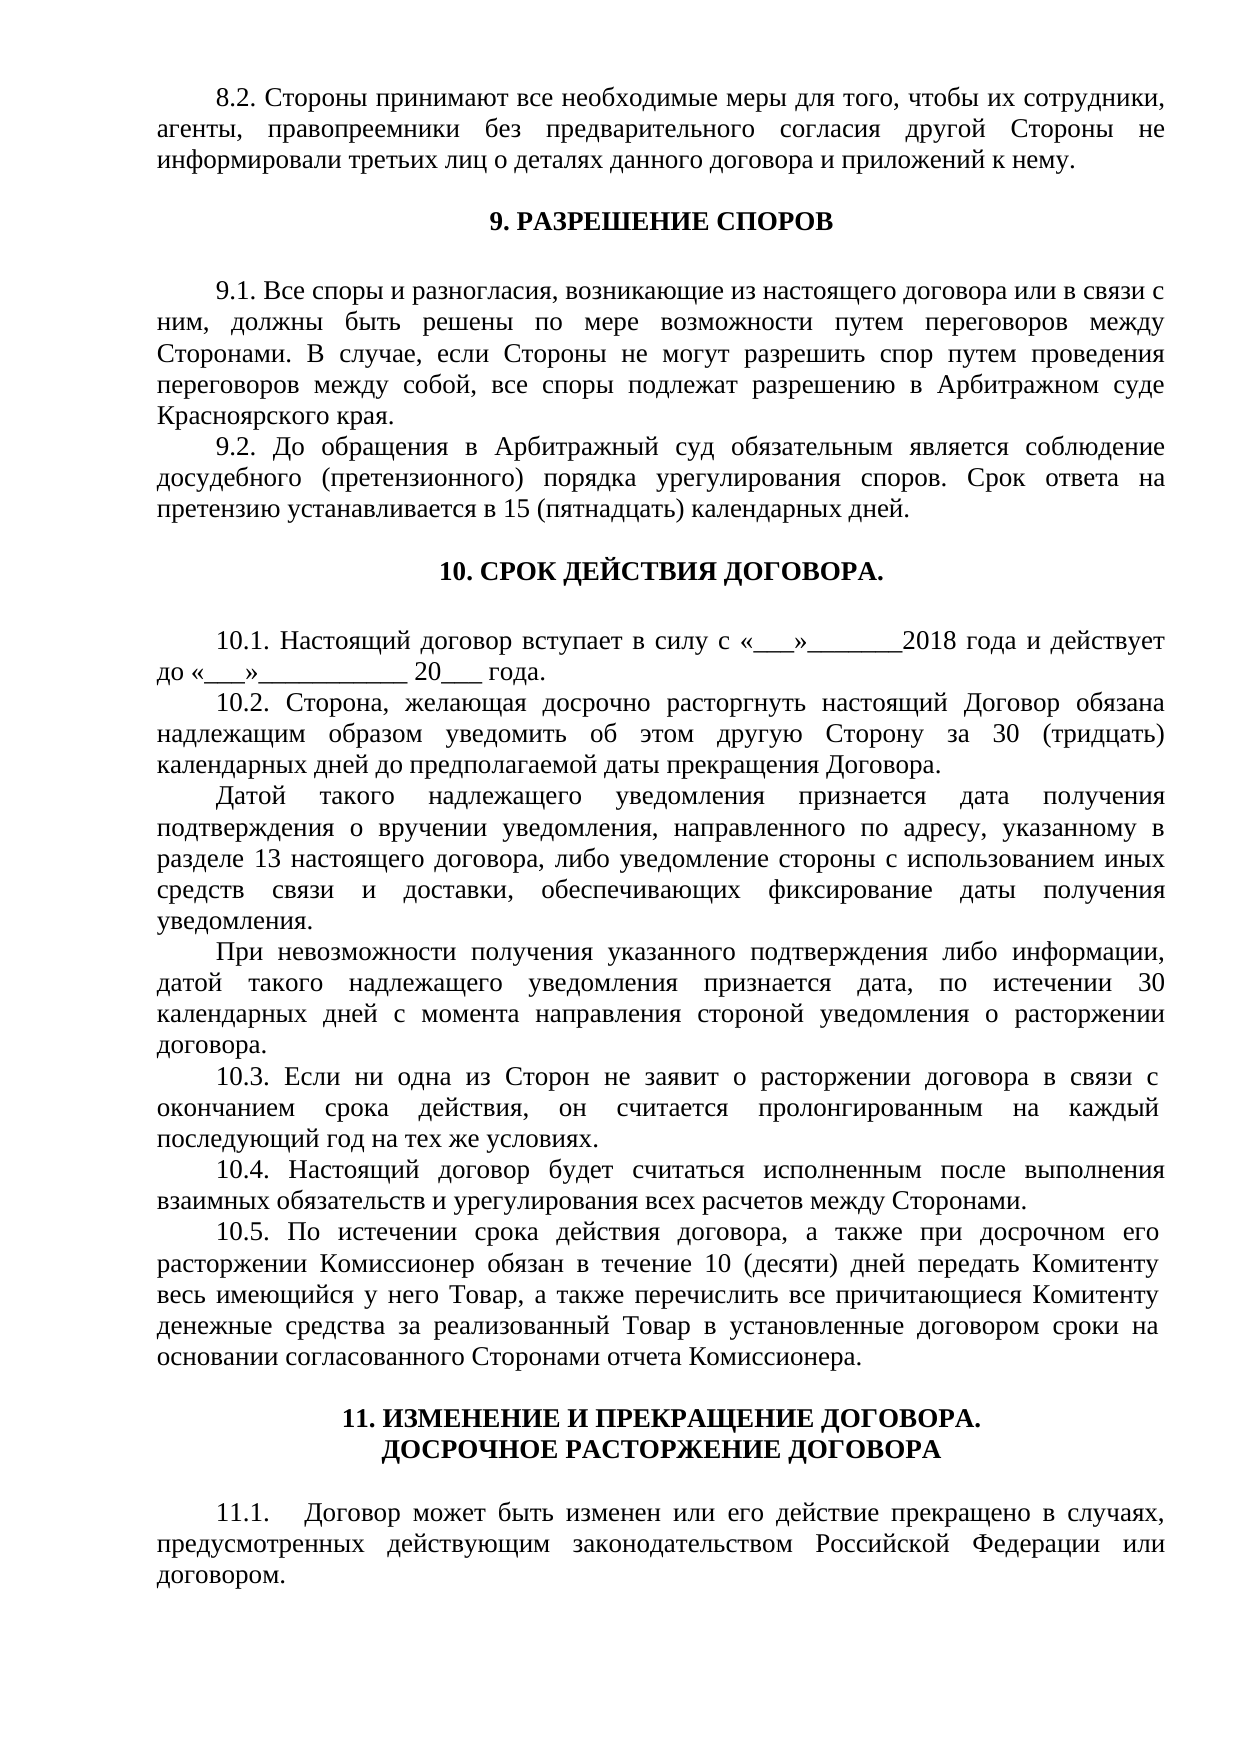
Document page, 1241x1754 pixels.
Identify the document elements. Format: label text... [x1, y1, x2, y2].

text 10. СРОК ДЕЙСТВИЯ ДОГОВОРА. [157, 555, 1166, 586]
text 10.2. Сторона, желающая досрочно расторгнуть настоящий Договор обязана надлежащим образом уведомить об этом другую Сторону за 30 (тридцать) календарных дней до предполагаемой даты прекращения Договора. [157, 686, 1166, 779]
text 9.2. До обращения в Арбитражный суд обязательным является соблюдение досудебного (претензионного) порядка урегулирования споров. Срок ответа на претензию устанавливается в 15 (пятнадцать) календарных дней. [157, 430, 1166, 523]
text 11.1. Договор может быть изменен или его действие прекращено в случаях, предусмотренных действующим законодательством Российской Федерации или договором. [157, 1496, 1166, 1589]
text 10.3. Если ни одна из Сторон не заявит о расторжении договора в связи с окончанием срока действия, он считается пролонгированным на каждый последующий год на тех же условиях. [157, 1060, 1160, 1153]
text 9. РАЗРЕШЕНИЕ СПОРОВ [157, 205, 1166, 236]
text ДОСРОЧНОЕ РАСТОРЖЕНИЕ ДОГОВОРА [157, 1433, 1166, 1465]
text Датой такого надлежащего уведомления признается дата получения подтверждения о вручении уведомления, направленного по адресу, указанному в разделе 13 настоящего договора, либо уведомление стороны с использованием иных средств связи и доставки, обеспечивающих фиксирование даты получения уведомления. [157, 779, 1166, 935]
text 10.4. Настоящий договор будет считаться исполненным после выполнения взаимных обязательств и урегулирования всех расчетов между Сторонами. [157, 1153, 1166, 1216]
text 10.5. По истечении срока действия договора, а также при досрочном его расторжении Комиссионер обязан в течение 10 (десяти) дней передать Комитенту весь имеющийся у него Товар, а также перечислить все причитающиеся Комитенту денежные средства за реализованный Товар в установленные договором сроки на основании согласованного Сторонами отчета Комиссионера. [157, 1216, 1160, 1371]
text 8.2. Стороны принимают все необходимые меры для того, чтобы их сотрудники, агенты, правопреемники без предварительного согласия другой Стороны не информировали третьих лиц о деталях данного договора и приложений к нему. [157, 81, 1166, 174]
text 11. ИЗМЕНЕНИЕ И ПРЕКРАЩЕНИЕ ДОГОВОРА. [157, 1402, 1166, 1433]
text 10.1. Настоящий договор вступает в силу с «___»_______2018 года и действует до «___»___________ 20___ года. [157, 624, 1166, 686]
list 9.1. Все споры и разногласия, возникающие из настоящего договора или в связи с ним, должны быть решены по мере возможности путем переговоров между Сторонами. В случае, если Стороны не могут разрешить спор путем проведения переговоров между собой, все споры подлежат разрешению в Арбитражном суде Красноярского края. [157, 274, 1166, 430]
text При невозможности получения указанного подтверждения либо информации, датой такого надлежащего уведомления признается дата, по истечении 30 календарных дней с момента направления стороной уведомления о расторжении договора. [157, 935, 1166, 1060]
